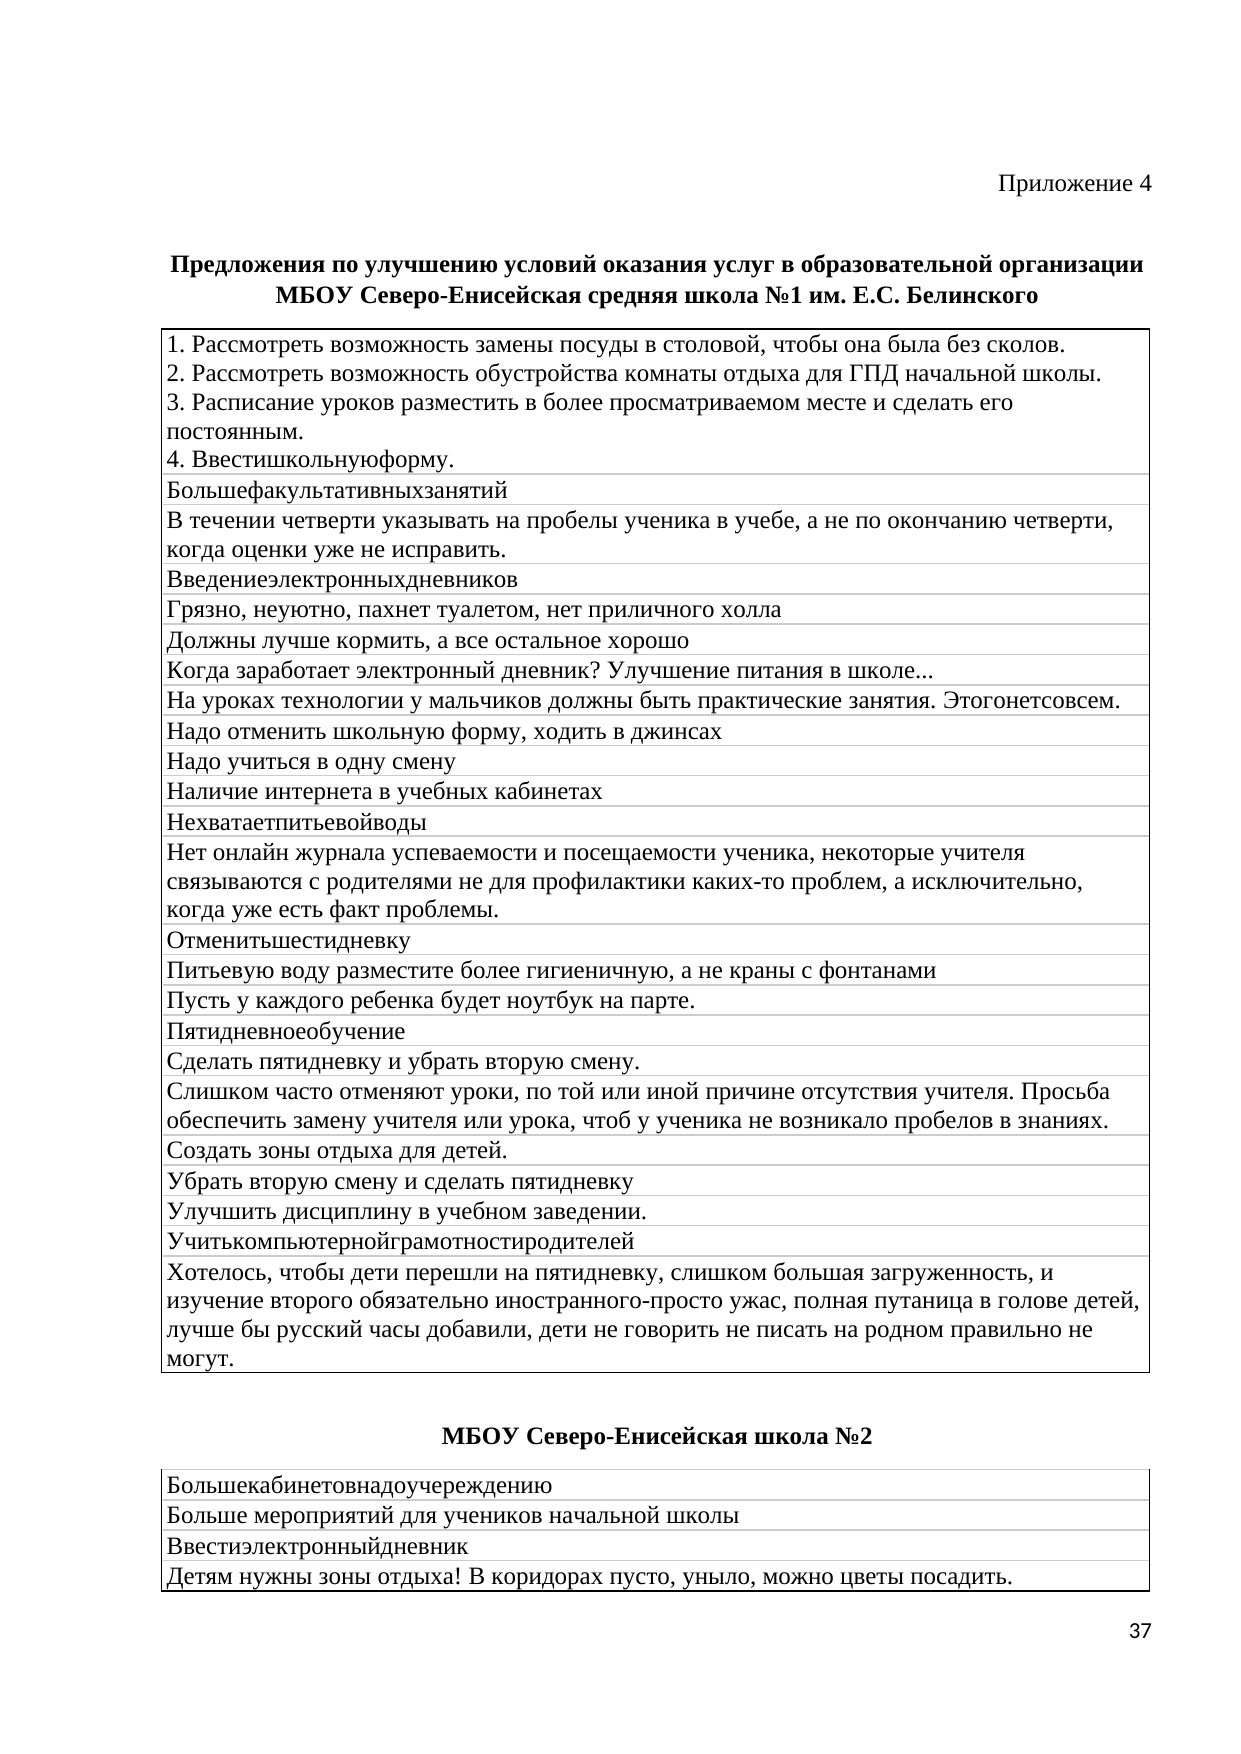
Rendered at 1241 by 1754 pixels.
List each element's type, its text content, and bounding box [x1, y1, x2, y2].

text МБОУ Северо-Енисейская школа №2 [162, 1421, 1152, 1450]
table_cell Надо учиться в одну смену [162, 746, 1149, 775]
subtitle Приложение 4 [162, 168, 1152, 197]
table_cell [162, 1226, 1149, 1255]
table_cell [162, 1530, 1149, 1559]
table_cell На уроках технологии у мальчиков должны быть практические занятия. Этогонетсовсем. [162, 685, 1149, 714]
table_header 1. Рассмотреть возможность замены посуды в столовой, чтобы она была без сколов. 2. Рассмотреть возможность обустройства комнаты отдыха для ГПД начальной школы. 3. Расписание уроков разместить в более просматриваемом месте и сделать его постоянным. 4. Ввестишкольнуюформу. [162, 330, 1149, 473]
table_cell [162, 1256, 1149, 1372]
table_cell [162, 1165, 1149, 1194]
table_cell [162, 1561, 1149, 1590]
table_cell Питьевую воду разместите более гигиеничную, а не краны с фонтанами [162, 955, 1149, 984]
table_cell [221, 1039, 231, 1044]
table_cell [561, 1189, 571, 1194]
table_cell Грязно, неуютно, пахнет туалетом, нет приличного холла [162, 594, 1149, 623]
table_cell Нехватаетпитьевойводы [162, 806, 1149, 835]
table_cell Когда заработает электронный дневник? Улучшение питания в школе... [162, 655, 1149, 684]
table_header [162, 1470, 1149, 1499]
table_cell Нет онлайн журнала успеваемости и посещаемости ученика, некоторые учителя связываются с родителями не для профилактики каких-то проблем, а исключительно, когда уже есть факт проблемы. [162, 836, 1149, 923]
table_cell Отменитьшестидневку [162, 924, 1149, 953]
table_cell Введениеэлектронныхдневников [162, 564, 1149, 593]
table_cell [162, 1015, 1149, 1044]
table_cell В течении четверти указывать на пробелы ученика в учебе, а не по окончанию четверти, когда оценки уже не исправить. [162, 505, 1149, 563]
table_cell Надо отменить школьную форму, ходить в джинсах [162, 715, 1149, 744]
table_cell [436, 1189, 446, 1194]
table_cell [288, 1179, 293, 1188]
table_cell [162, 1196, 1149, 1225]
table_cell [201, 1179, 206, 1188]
table_cell Большефакультативныхзанятий [162, 474, 1149, 503]
text МБОУ Северо-Енисейская средняя школа №1 им. Е.С. Белинского [162, 280, 1152, 309]
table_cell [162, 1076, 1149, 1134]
table_cell Пусть у каждого ребенка будет ноутбук на парте. [162, 985, 1149, 1014]
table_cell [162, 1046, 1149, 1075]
subtitle Предложения по улучшению условий оказания услуг в образовательной организации [162, 249, 1152, 278]
table_cell Должны лучше кормить, а все остальное хорошо [162, 624, 1149, 653]
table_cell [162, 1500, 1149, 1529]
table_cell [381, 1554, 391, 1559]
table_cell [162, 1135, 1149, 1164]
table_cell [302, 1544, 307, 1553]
table_cell Наличие интернета в учебных кабинетах [162, 776, 1149, 805]
